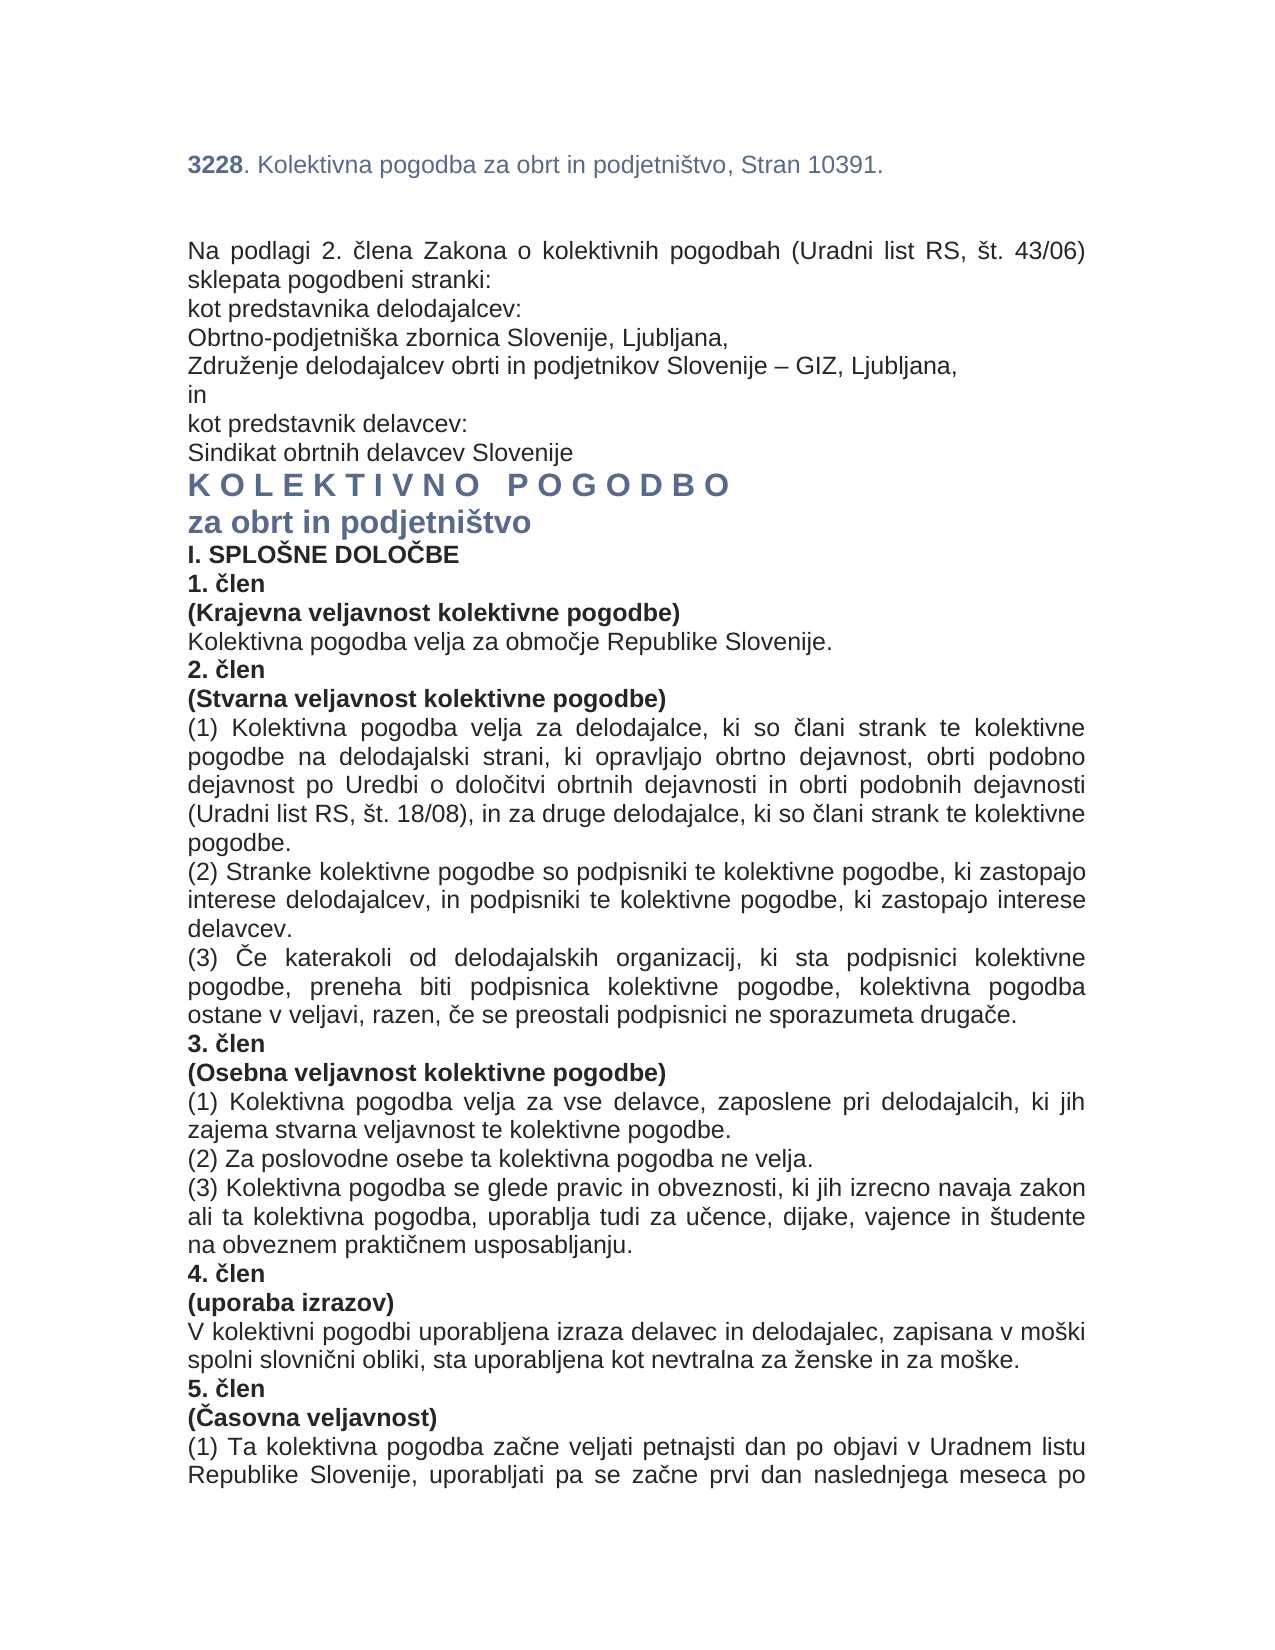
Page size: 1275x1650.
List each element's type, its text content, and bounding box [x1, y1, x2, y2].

text 5. člen [187, 1374, 1087, 1403]
text (uporaba izrazov) [187, 1288, 1087, 1317]
text (Časovna veljavnost) [187, 1403, 1087, 1432]
text za obrt in podjetništvo [187, 503, 1087, 540]
text (2) Stranke kolektivne pogodbe so podpisniki te kolektivne pogodbe, ki zastopajo interese delodajalcev, in podpisniki te kolektivne pogodbe, ki zastopajo interese delavcev. [187, 857, 1087, 943]
text Kolektivna pogodba velja za območje Republike Slovenije. [187, 627, 1087, 655]
text 3228. Kolektivna pogodba za obrt in podjetništvo, Stran 10391. [187, 150, 1087, 179]
text (Stvarna veljavnost kolektivne pogodbe) [187, 684, 1087, 713]
text K O L E K T I V N O P O G O D B O [187, 466, 1087, 503]
text (1) Kolektivna pogodba velja za delodajalce, ki so člani strank te kolektivne pogodbe na delodajalski strani, ki opravljajo obrtno dejavnost, obrti podobno dejavnost po Uredbi o določitvi obrtnih dejavnosti in obrti podobnih dejavnosti (Uradni list RS, št. 18/08), in za druge delodajalce, ki so člani strank te kolektivne pogodbe. [187, 713, 1087, 857]
text 4. člen [187, 1259, 1087, 1288]
text in [187, 380, 1087, 409]
text (2) Za poslovodne osebe ta kolektivna pogodba ne velja. [187, 1144, 1087, 1173]
text (Krajevna veljavnost kolektivne pogodbe) [187, 598, 1087, 627]
text 3. člen [187, 1029, 1087, 1058]
text (3) Če katerakoli od delodajalskih organizacij, ki sta podpisnici kolektivne pogodbe, preneha biti podpisnica kolektivne pogodbe, kolektivna pogodba ostane v veljavi, razen, če se preostali podpisnici ne sporazumeta drugače. [187, 943, 1087, 1029]
text Združenje delodajalcev obrti in podjetnikov Slovenije – GIZ, Ljubljana, [187, 351, 1087, 380]
text V kolektivni pogodbi uporabljena izraza delavec in delodajalec, zapisana v moški spolni slovnični obliki, sta uporabljena kot nevtralna za ženske in za moške. [187, 1317, 1087, 1374]
text I. SPLOŠNE DOLOČBE [187, 540, 1087, 569]
text Na podlagi 2. člena Zakona o kolektivnih pogodbah (Uradni list RS, št. 43/06) sklepata pogodbeni stranki: [187, 236, 1087, 294]
text Sindikat obrtnih delavcev Slovenije [187, 437, 1087, 466]
text kot predstavnika delodajalcev: [187, 294, 1087, 322]
text 2. člen [187, 655, 1087, 684]
text (3) Kolektivna pogodba se glede pravic in obveznosti, ki jih izrecno navaja zakon ali ta kolektivna pogodba, uporablja tudi za učence, dijake, vajence in študente na obveznem praktičnem usposabljanju. [187, 1173, 1087, 1259]
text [187, 1432, 1087, 1489]
text kot predstavnik delavcev: [187, 409, 1087, 437]
text (Osebna veljavnost kolektivne pogodbe) [187, 1058, 1087, 1087]
text 1. člen [187, 569, 1087, 598]
text Obrtno-podjetniška zbornica Slovenije, Ljubljana, [187, 322, 1087, 351]
text (1) Kolektivna pogodba velja za vse delavce, zaposlene pri delodajalcih, ki jih zajema stvarna veljavnost te kolektivne pogodbe. [187, 1087, 1087, 1144]
